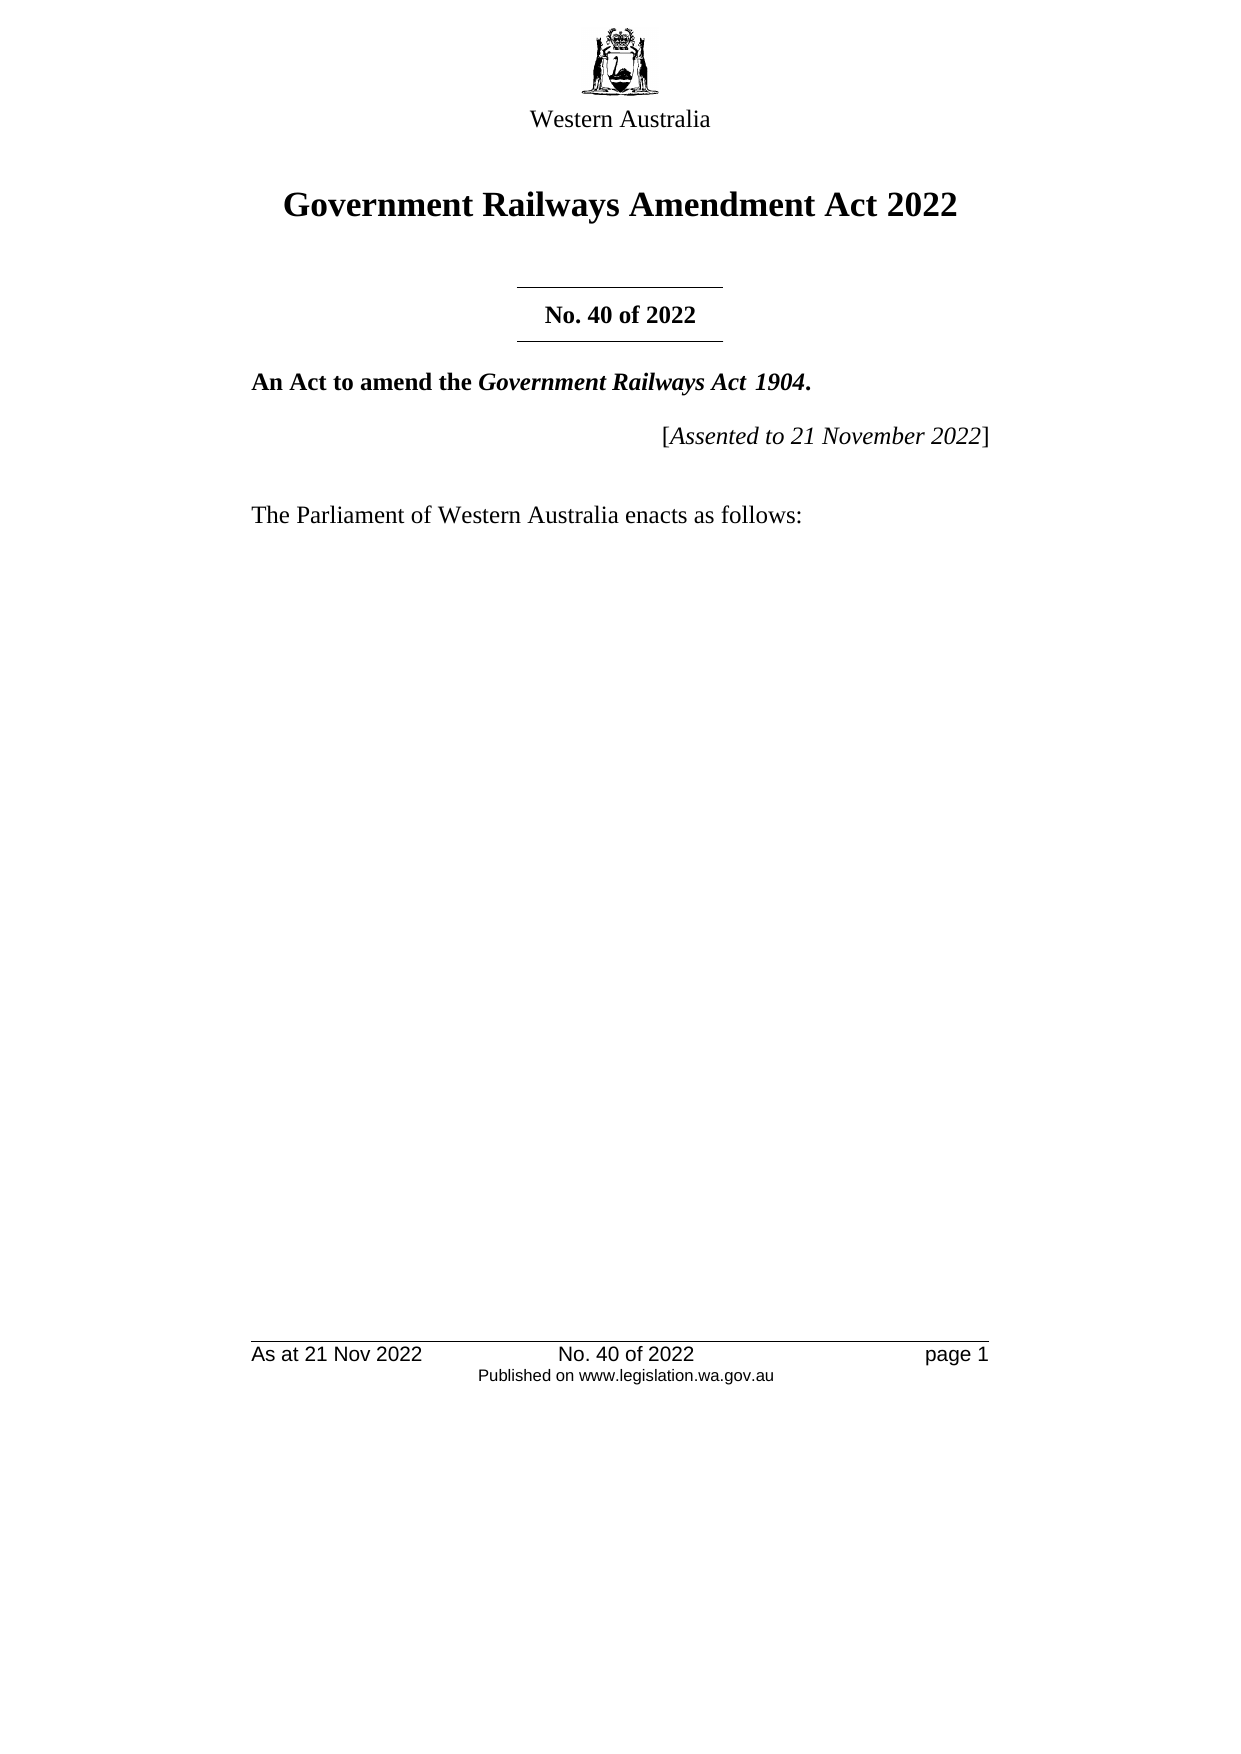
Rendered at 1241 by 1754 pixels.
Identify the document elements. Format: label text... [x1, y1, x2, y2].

text No. 40 of 2022 [517, 288, 723, 341]
text The Parliament of Western Australia enacts as follows: [251, 500, 989, 529]
text Government Railways Amendment Act 2022 [251, 183, 989, 224]
picture [581, 27, 659, 97]
title An Act to amend the Government Railways Act 1904. [251, 367, 989, 396]
text Western Australia [251, 104, 989, 133]
text [Assented to 21 November 2022] [251, 421, 989, 450]
